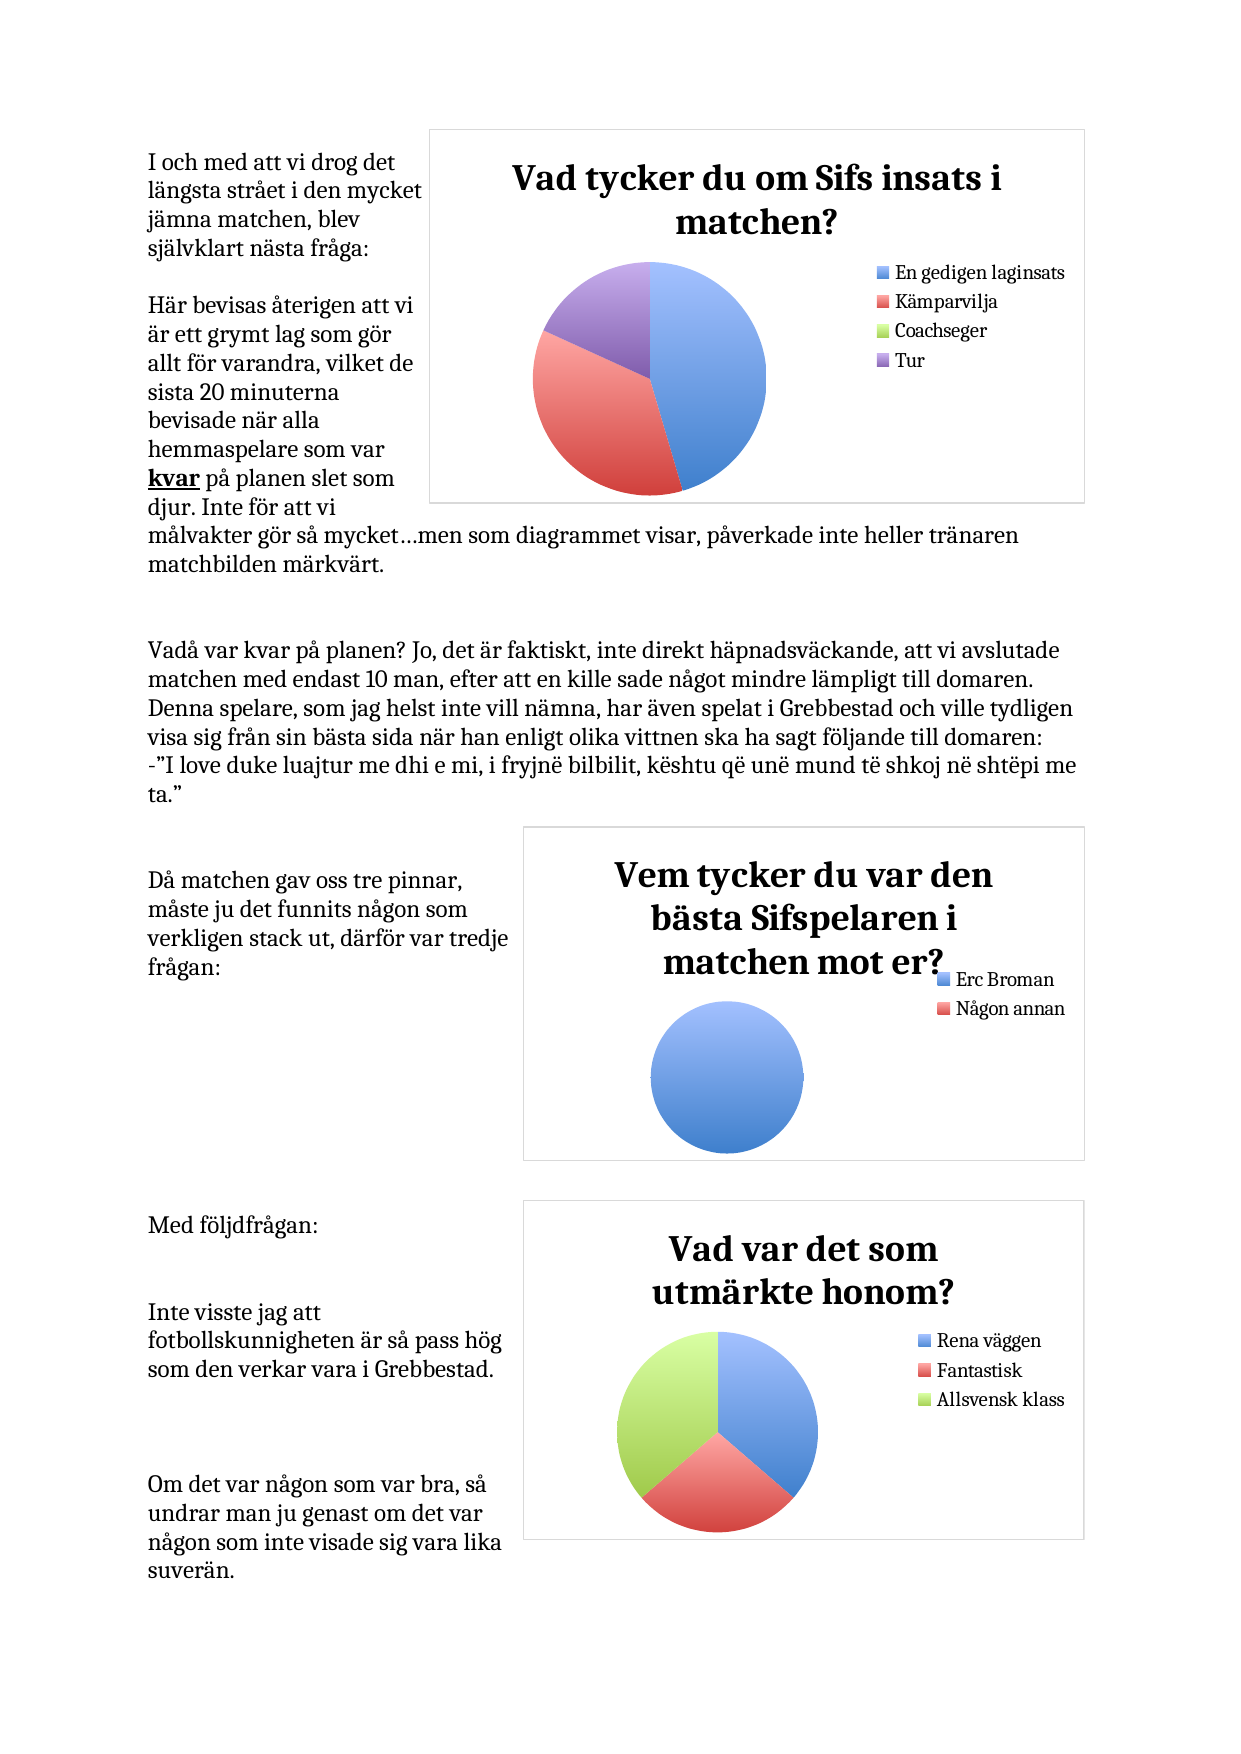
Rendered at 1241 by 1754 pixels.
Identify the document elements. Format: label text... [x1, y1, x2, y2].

text Inte visste jag att fotbollskunnigheten är så pass hög som den verkar vara i Grebbestad. [148, 1298, 523, 1384]
text Denna spelare, som jag helst inte vill nämna, har även spelat i Grebbestad och ville tydligen visa sig från sin bästa sida när han enligt olika vittnen ska ha sagt följande till domaren: [148, 694, 1093, 751]
text I och med att vi drog det längsta strået i den mycket jämna matchen, blev självklart nästa fråga: [148, 148, 429, 263]
text -”I love duke luajtur me dhi e mi, i fryjnë bilbilit, kështu që unë mund të shkoj në shtëpi me ta.” [148, 751, 1093, 809]
text Då matchen gav oss tre pinnar, måste ju det funnits någon som verkligen stack ut, därför var tredje frågan: [148, 866, 523, 981]
text Med följdfrågan: [148, 1211, 523, 1240]
text Här bevisas återigen att vi är ett grymt lag som gör allt för varandra, vilket de sista 20 minuterna bevisade när alla hemmaspelare som var kvar på planen slet som djur. Inte för att vi målvakter gör så mycket…men som diagrammet visar, påverkade inte heller tränaren matchbilden märkvärt. [148, 291, 1093, 579]
text Om det var någon som var bra, så undrar man ju genast om det var någon som inte visade sig vara lika suverän. [148, 1470, 1093, 1585]
text Vadå var kvar på planen? Jo, det är faktiskt, inte direkt häpnadsväckande, att vi avslutade matchen med endast 10 man, efter att en kille sade något mindre lämpligt till domaren. [148, 636, 1093, 694]
